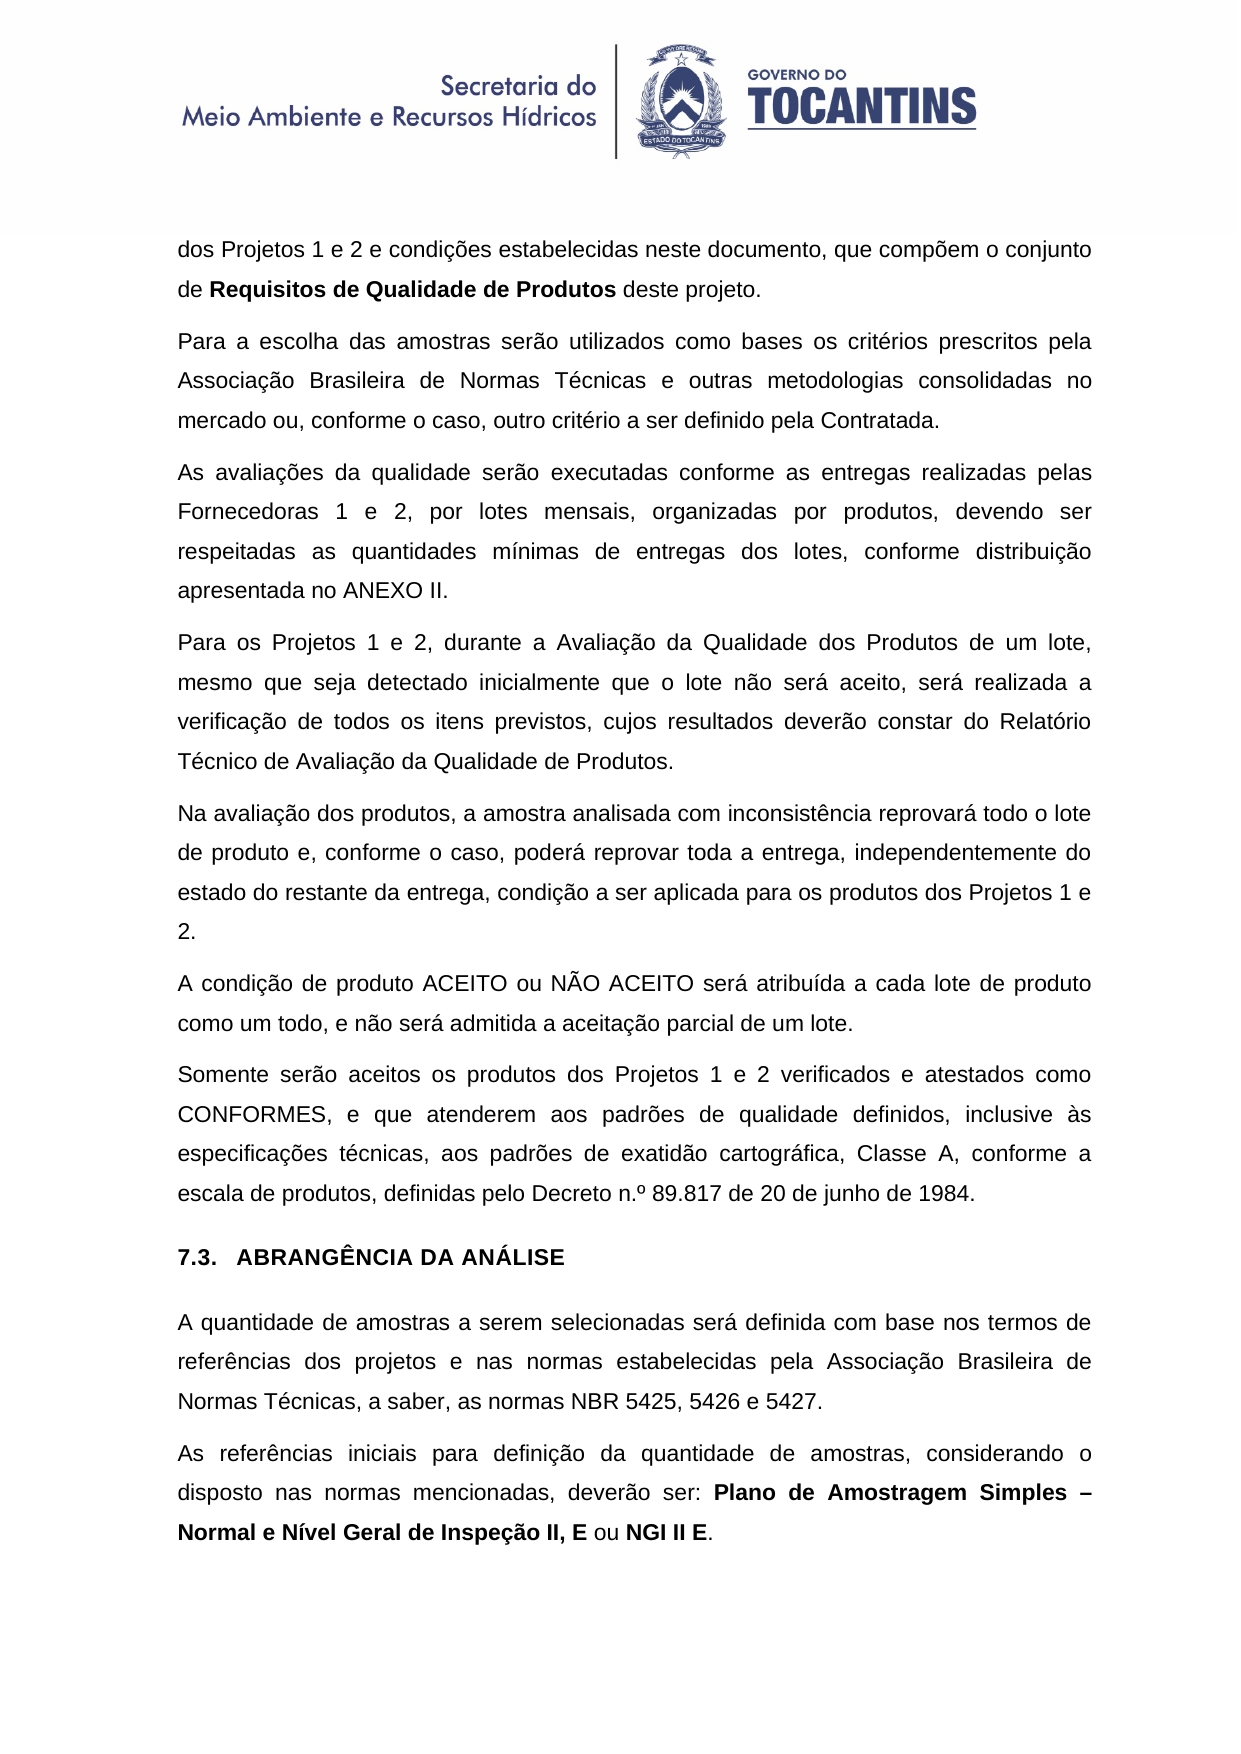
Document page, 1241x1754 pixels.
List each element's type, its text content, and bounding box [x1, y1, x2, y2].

text Somente serão aceitos os produtos dos Projetos 1 e 2 verificados e atestados como CONFORMES, e que atenderem aos padrões de qualidade definidos, inclusive às especificações técnicas, aos padrões de exatidão cartográfica, Classe A, conforme a escala de produtos, definidas pelo Decreto n.º 89.817 de 20 de junho de 1984. [177, 1061, 1092, 1206]
text Na avaliação dos produtos, a amostra analisada com inconsistência reprovará todo o lote de produto e, conforme o caso, poderá reprovar toda a entrega, independentemente do estado do restante da entrega, condição a ser aplicada para os produtos dos Projetos 1 e 2. [177, 799, 1092, 944]
text Para os Projetos 1 e 2, durante a Avaliação da Qualidade dos Produtos de um lote, mesmo que seja detectado inicialmente que o lote não será aceito, será realizada a verificação de todos os itens previstos, cujos resultados deverão constar do Relatório Técnico de Avaliação da Qualidade de Produtos. [177, 629, 1092, 774]
text A quantidade de amostras a serem selecionadas será definida com base nos termos de referências dos projetos e nas normas estabelecidas pela Associação Brasileira de Normas Técnicas, a saber, as normas NBR 5425, 5426 e 5427. [177, 1309, 1092, 1414]
text Para a escolha das amostras serão utilizados como bases os critérios prescritos pela Associação Brasileira de Normas Técnicas e outras metodologias consolidadas no mercado ou, conforme o caso, outro critério a ser definido pela Contratada. [177, 328, 1092, 433]
picture [0, 0, 1236, 235]
text A condição de produto ACEITO ou NÃO ACEITO será atribuída a cada lote de produto como um todo, e não será admitida a aceitação parcial de um lote. [177, 970, 1092, 1036]
text As avaliações da qualidade serão executadas conforme as entregas realizadas pelas Fornecedoras 1 e 2, por lotes mensais, organizadas por produtos, devendo ser respeitadas as quantidades mínimas de entregas dos lotes, conforme distribuição apresentada no ANEXO II. [177, 459, 1092, 603]
subtitle ABRANGÊNCIA DA ANÁLISE [177, 1244, 1092, 1271]
text As referências iniciais para definição da quantidade de amostras, considerando o disposto nas normas mencionadas, deverão ser: Plano de Amostragem Simples – Normal e Nível Geral de Inspeção II, E ou NGI II E. [177, 1440, 1092, 1545]
